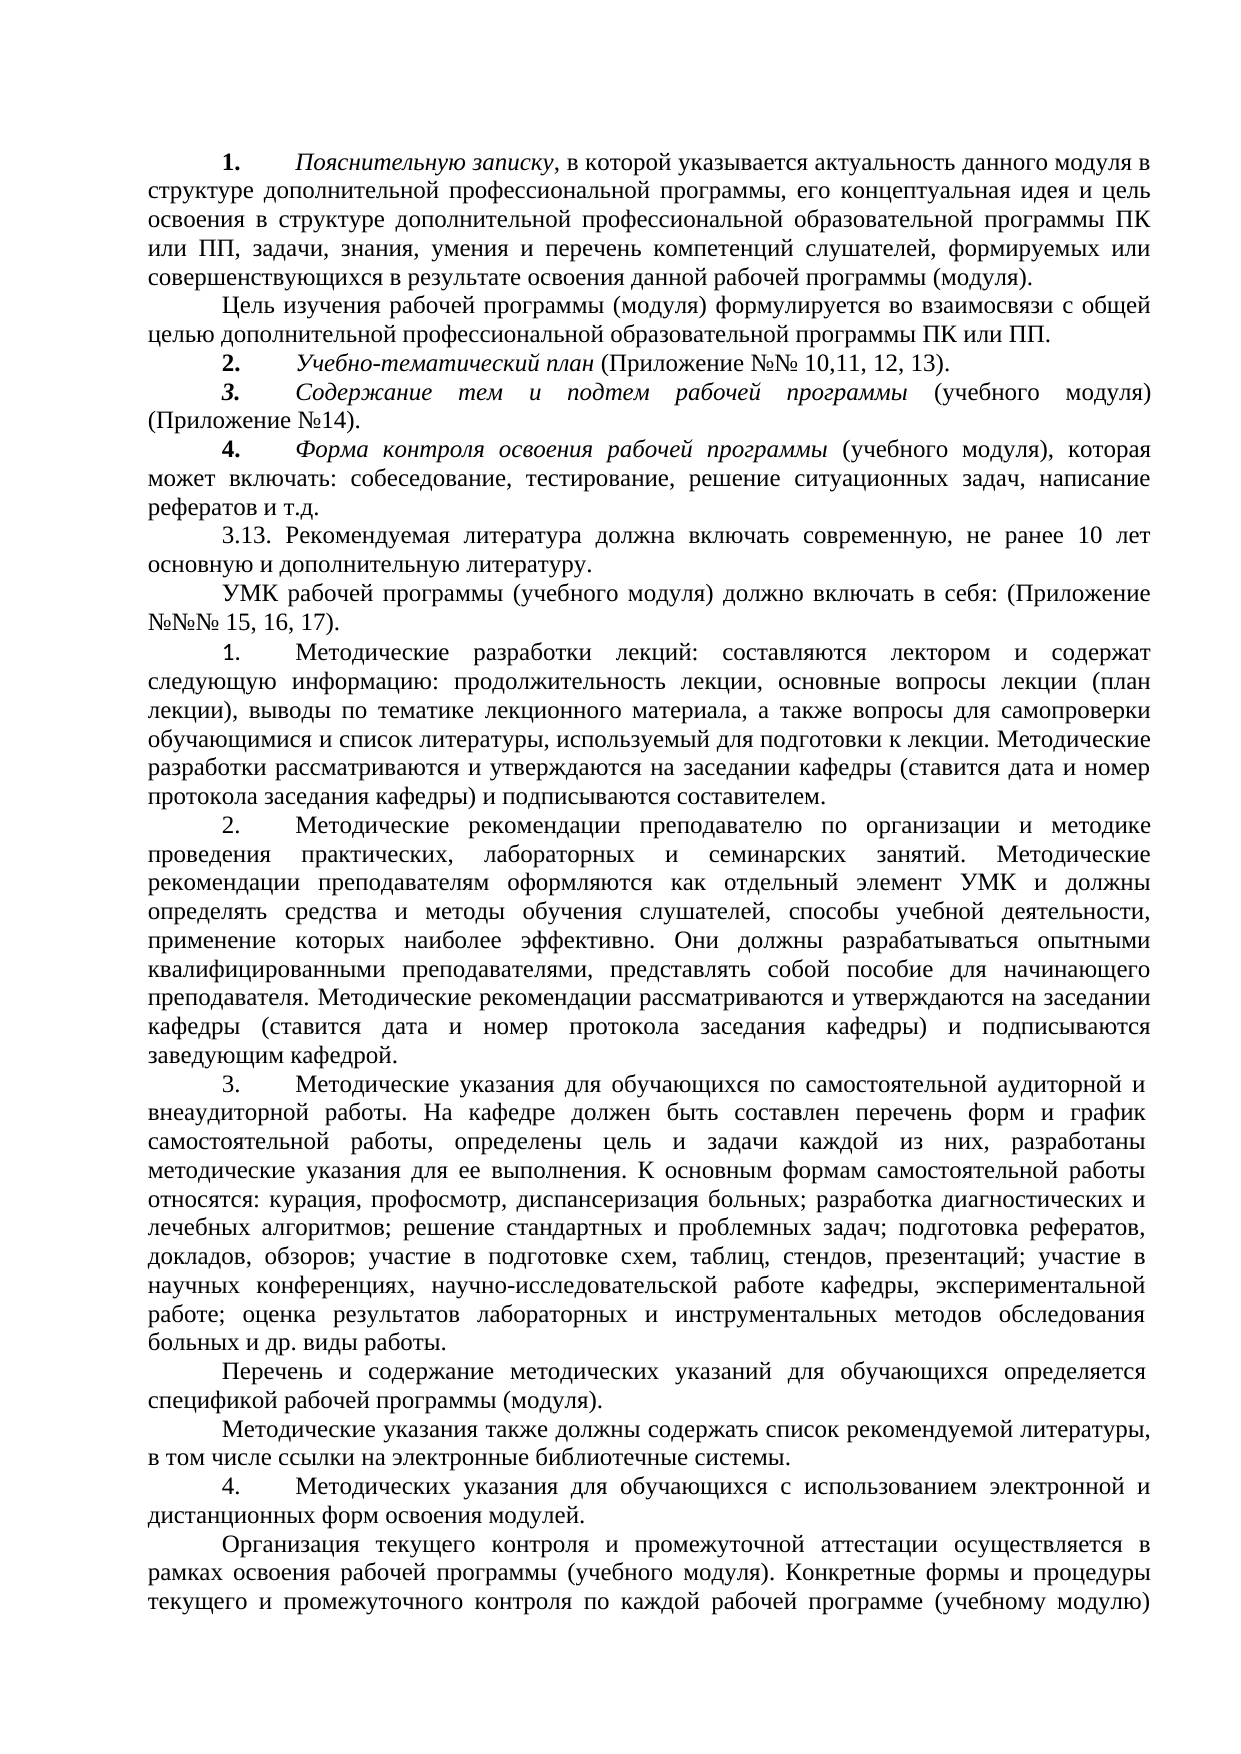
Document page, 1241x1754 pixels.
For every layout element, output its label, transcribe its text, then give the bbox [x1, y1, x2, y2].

list 3.13. Рекомендуемая литература должна включать современную, не ранее 10 лет основную и дополнительную литературу. [148, 521, 1152, 578]
list Пояснительную записку, в которой указывается актуальность данного модуля в структуре дополнительной профессиональной программы, его концептуальная идея и цель освоения в структуре дополнительной профессиональной образовательной программы ПК или ПП, задачи, знания, умения и перечень компетенций слушателей, формируемых или совершенствующихся в результате освоения данной рабочей программы (модуля). [148, 147, 1152, 291]
list Перечень и содержание методических указаний для обучающихся определяется спецификой рабочей программы (модуля). [148, 1356, 1146, 1414]
list Цель изучения рабочей программы (модуля) формулируется во взаимосвязи с общей целью дополнительной профессиональной образовательной программы ПК или ПП. [148, 291, 1152, 348]
list Содержание тем и подтем рабочей программы (учебного модуля) (Приложение №14). [148, 377, 1152, 434]
list Форма контроля освоения рабочей программы (учебного модуля), которая может включать: собеседование, тестирование, решение ситуационных задач, написание рефератов и т.д. [148, 434, 1152, 521]
list Учебно-тематический план (Приложение №№ 10,11, 12, 13). [148, 348, 1152, 377]
list УМК рабочей программы (учебного модуля) должно включать в себя: (Приложение №№№ 15, 16, 17). [148, 578, 1152, 636]
list Методические рекомендации преподавателю по организации и методике проведения практических, лабораторных и семинарских занятий. Методические рекомендации преподавателям оформляются как отдельный элемент УМК и должны определять средства и методы обучения слушателей, способы учебной деятельности, применение которых наиболее эффективно. Они должны разрабатываться опытными квалифицированными преподавателями, представлять собой пособие для начинающего преподавателя. Методические рекомендации рассматриваются и утверждаются на заседании кафедры (ставится дата и номер протокола заседания кафедры) и подписываются заведующим кафедрой. [148, 810, 1152, 1069]
list Методических указания для обучающихся с использованием электронной и дистанционных форм освоения модулей. [148, 1471, 1152, 1529]
list Методические указания также должны содержать список рекомендуемой литературы, в том числе ссылки на электронные библиотечные системы. [148, 1414, 1152, 1471]
list Методические указания для обучающихся по самостоятельной аудиторной и внеаудиторной работы. На кафедре должен быть составлен перечень форм и график самостоятельной работы, определены цель и задачи каждой из них, разработаны методические указания для ее выполнения. К основным формам самостоятельной работы относятся: курация, профосмотр, диспансеризация больных; разработка диагностических и лечебных алгоритмов; решение стандартных и проблемных задач; подготовка рефератов, докладов, обзоров; участие в подготовке схем, таблиц, стендов, презентаций; участие в научных конференциях, научно-исследовательской работе кафедры, экспериментальной работе; оценка результатов лабораторных и инструментальных методов обследования больных и др. виды работы. [148, 1069, 1146, 1356]
list Методические разработки лекций: составляются лектором и содержат следующую информацию: продолжительность лекции, основные вопросы лекции (план лекции), выводы по тематике лекционного материала, а также вопросы для самопроверки обучающимися и список литературы, используемый для подготовки к лекции. Методические разработки рассматриваются и утверждаются на заседании кафедры (ставится дата и номер протокола заседания кафедры) и подписываются составителем. [148, 636, 1152, 810]
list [148, 1529, 1152, 1615]
